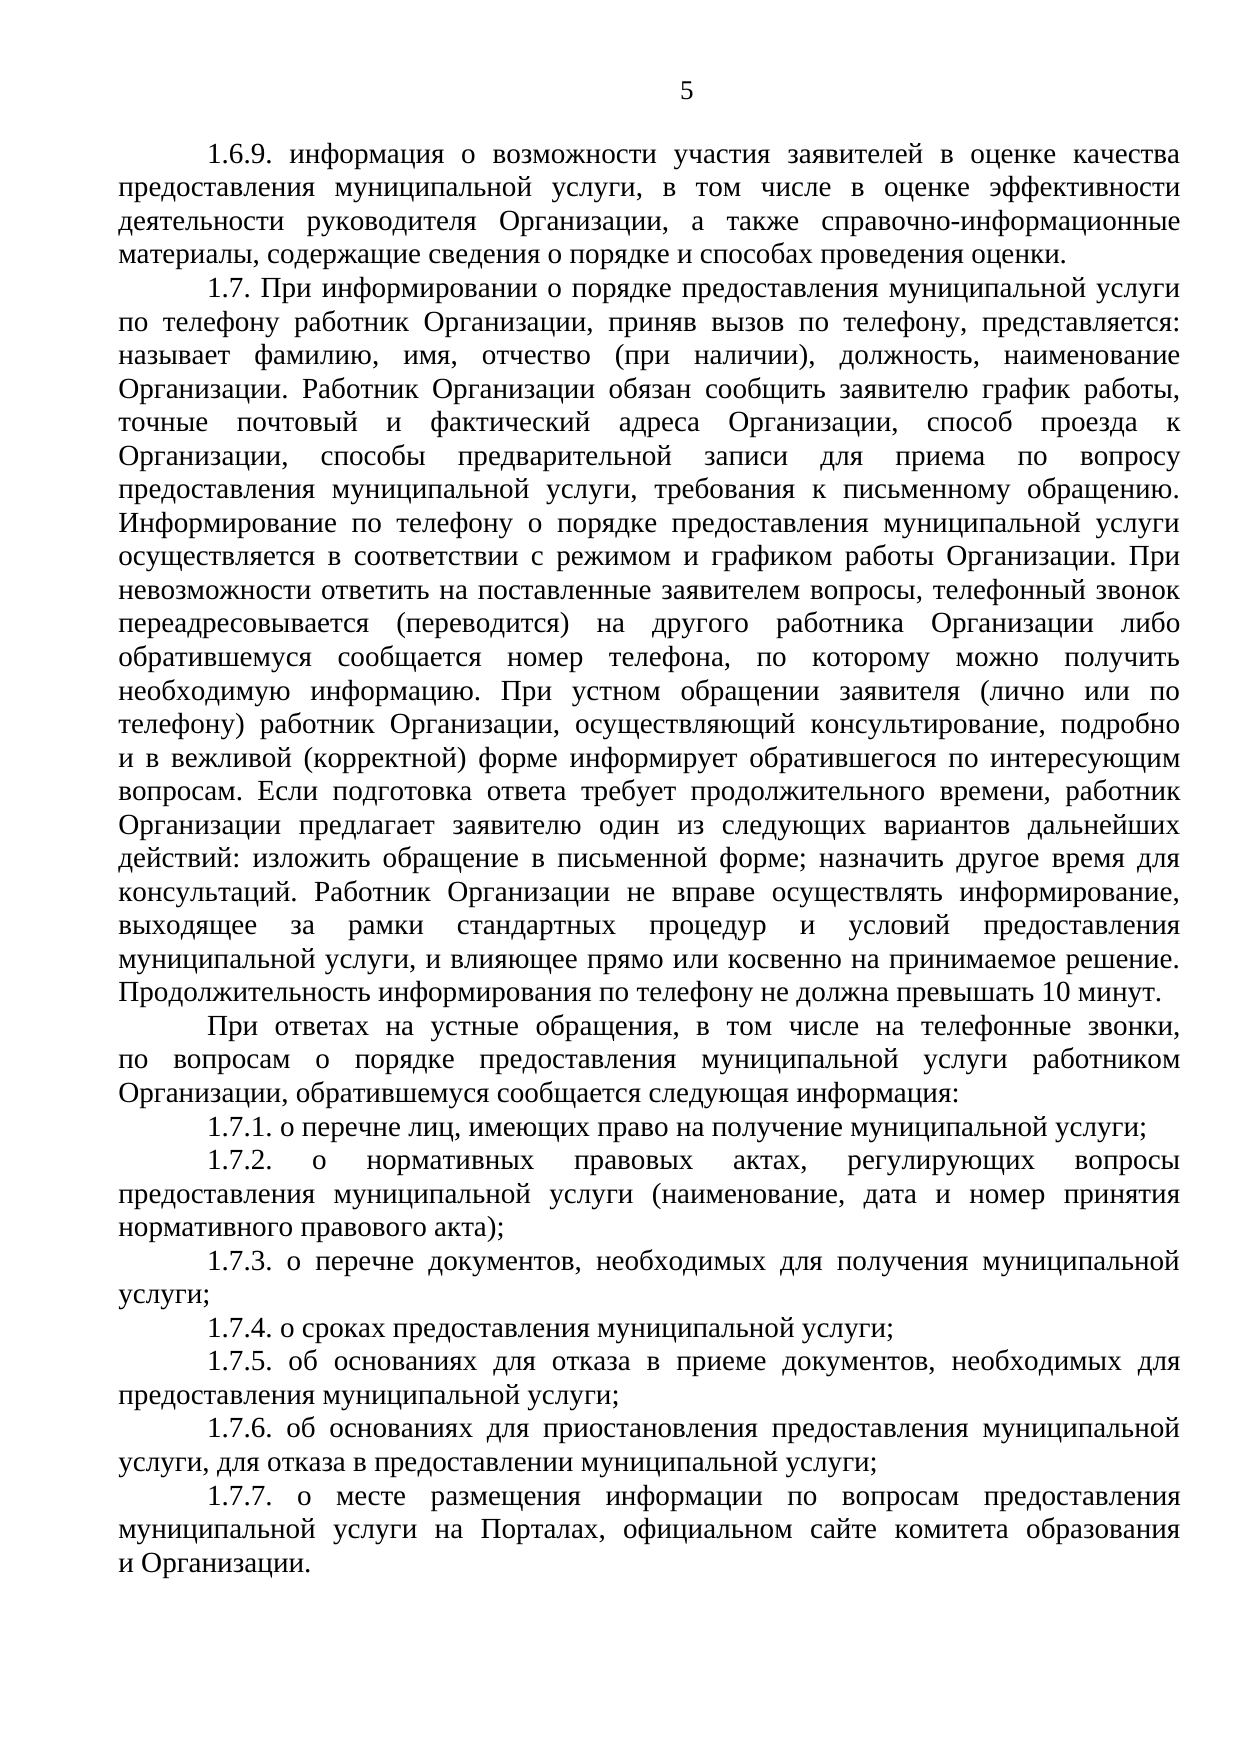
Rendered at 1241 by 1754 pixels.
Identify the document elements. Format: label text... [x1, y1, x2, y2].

text 1.7.6. об основаниях для приостановления предоставления муниципальной услуги, для отказа в предоставлении муниципальной услуги; [118, 1411, 1181, 1478]
text При ответах на устные обращения, в том числе на телефонные звонки, по вопросам о порядке предоставления муниципальной услуги работником Организации, обратившемуся сообщается следующая информация: [118, 1008, 1181, 1109]
text 1.7.4. о сроках предоставления муниципальной услуги; [118, 1310, 1181, 1343]
text 1.7.2. о нормативных правовых актах, регулирующих вопросы предоставления муниципальной услуги (наименование, дата и номер принятия нормативного правового акта); [118, 1142, 1181, 1243]
text 1.6.9. информация о возможности участия заявителей в оценке качества предоставления муниципальной услуги, в том числе в оценке эффективности деятельности руководителя Организации, а также справочно-информационные материалы, содержащие сведения о порядке и способах проведения оценки. [118, 136, 1181, 270]
text 1.7.5. об основаниях для отказа в приеме документов, необходимых для предоставления муниципальной услуги; [118, 1343, 1181, 1411]
text 1.7.1. о перечне лиц, имеющих право на получение муниципальной услуги; [118, 1109, 1181, 1142]
text 1.7.7. о месте размещения информации по вопросам предоставления муниципальной услуги на Порталах, официальном сайте комитета образования и Организации. [118, 1478, 1181, 1578]
text 1.7. При информировании о порядке предоставления муниципальной услуги по телефону работник Организации, приняв вызов по телефону, представляется: называет фамилию, имя, отчество (при наличии), должность, наименование Организации. Работник Организации обязан сообщить заявителю график работы, точные почтовый и фактический адреса Организации, способ проезда к Организации, способы предварительной записи для приема по вопросу предоставления муниципальной услуги, требования к письменному обращению. Информирование по телефону о порядке предоставления муниципальной услуги осуществляется в соответствии с режимом и графиком работы Организации. При невозможности ответить на поставленные заявителем вопросы, телефонный звонок переадресовывается (переводится) на другого работника Организации либо обратившемуся сообщается номер телефона, по которому можно получить необходимую информацию. При устном обращении заявителя (лично или по телефону) работник Организации, осуществляющий консультирование, подробно и в вежливой (корректной) форме информирует обратившегося по интересующим вопросам. Если подготовка ответа требует продолжительного времени, работник Организации предлагает заявителю один из следующих вариантов дальнейших действий: изложить обращение в письменной форме; назначить другое время для консультаций. Работник Организации не вправе осуществлять информирование, выходящее за рамки стандартных процедур и условий предоставления муниципальной услуги, и влияющее прямо или косвенно на принимаемое решение. Продолжительность информирования по телефону не должна превышать 10 минут. [118, 270, 1181, 1008]
text 1.7.3. о перечне документов, необходимых для получения муниципальной услуги; [118, 1243, 1181, 1310]
